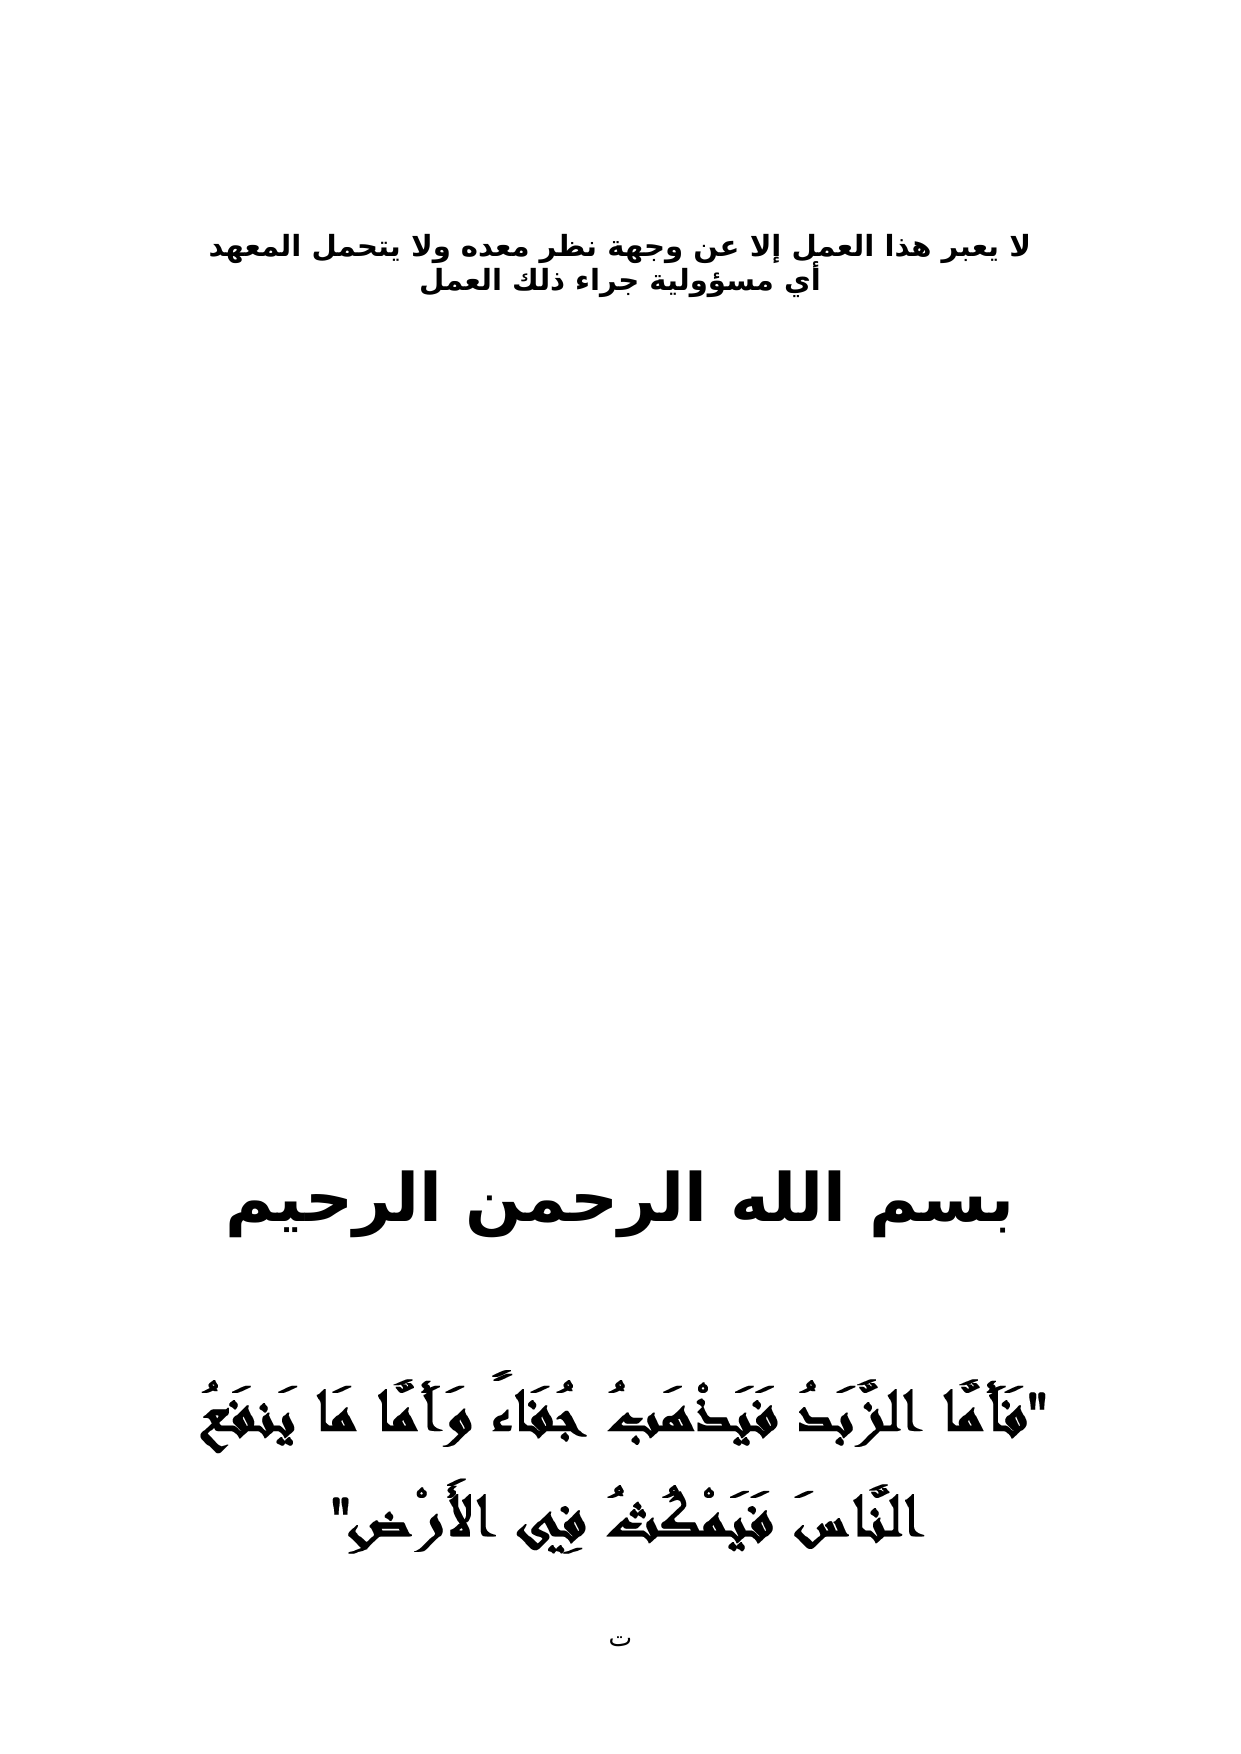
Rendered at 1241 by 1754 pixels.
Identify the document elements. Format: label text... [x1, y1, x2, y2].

text لا يعبر هذا العمل إلا عن وجهة نظر معده ولا يتحمل المعهد أي مسؤولية جراء ذلك العمل [187, 229, 1053, 297]
text بسم الله الرحمن الرحيم [187, 1159, 1053, 1237]
